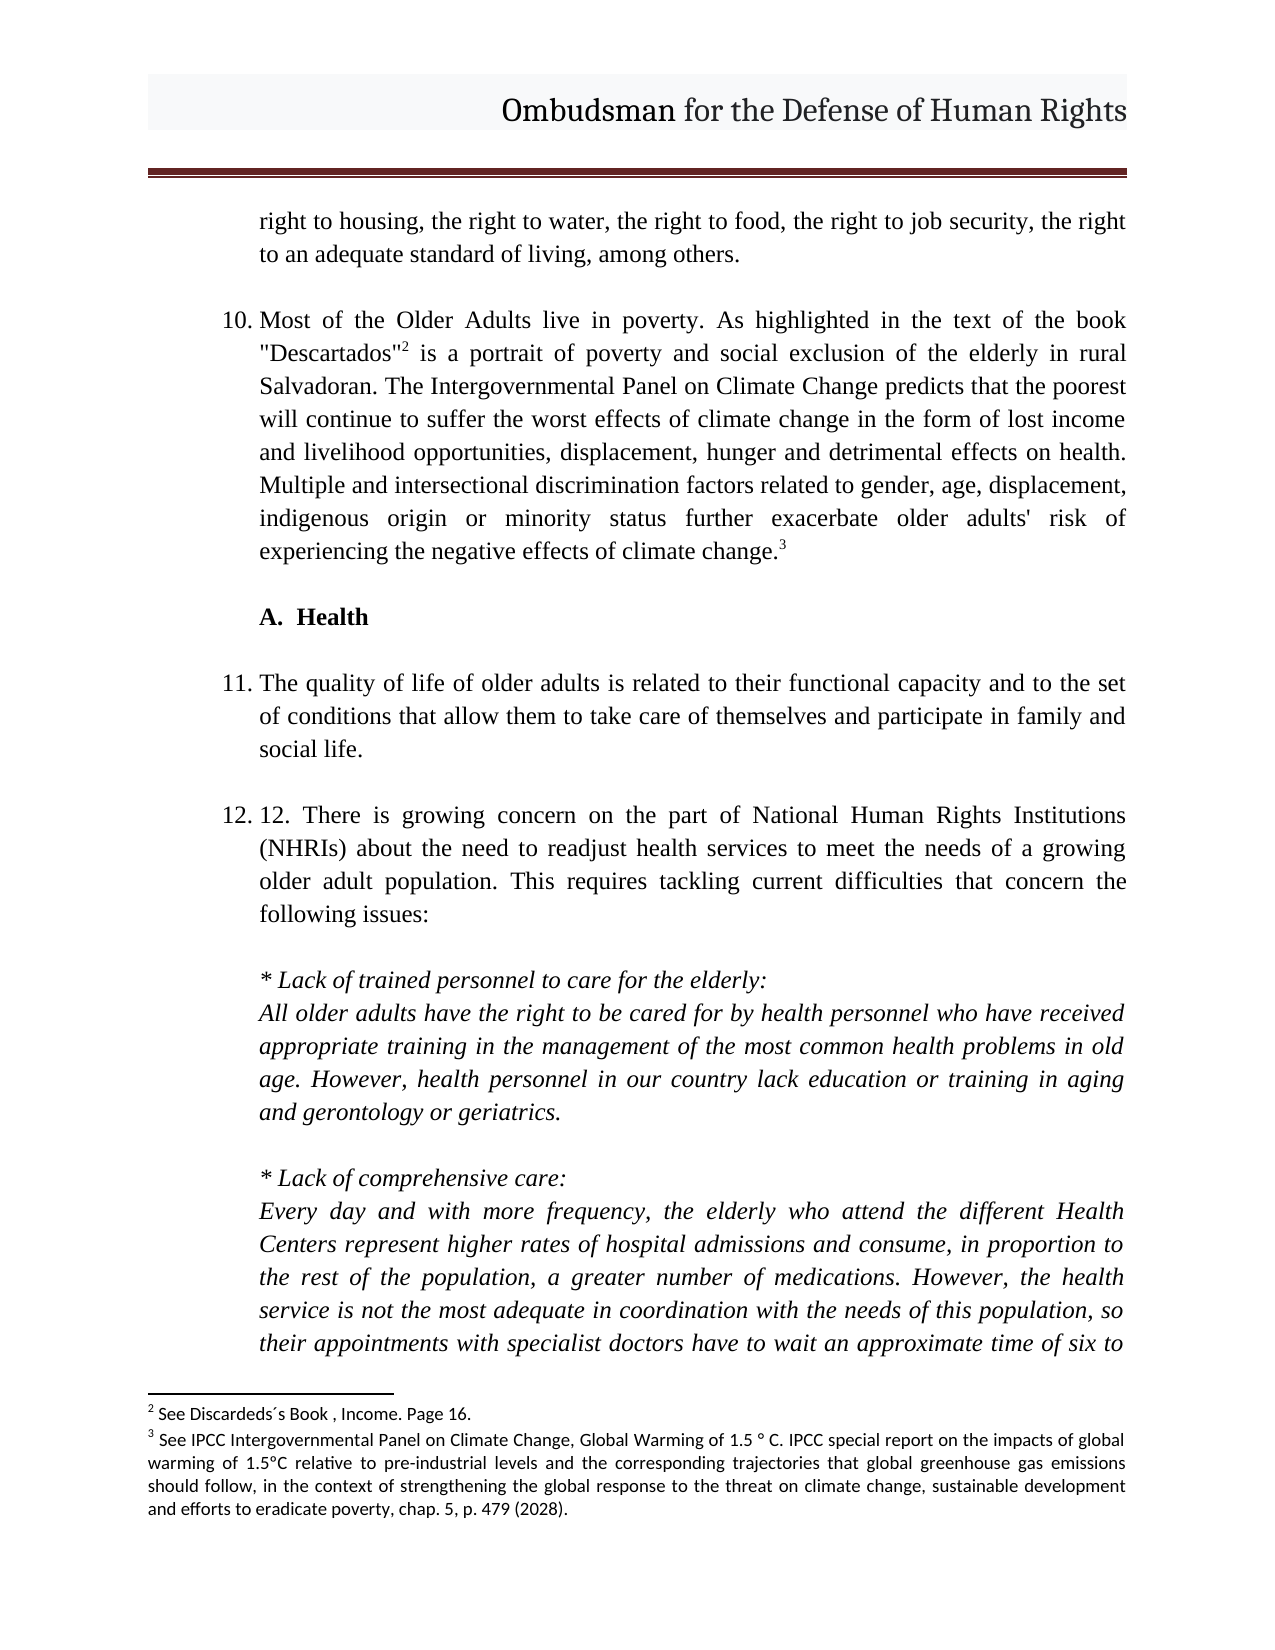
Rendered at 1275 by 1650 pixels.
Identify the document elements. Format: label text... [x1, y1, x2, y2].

list * Lack of comprehensive care: [259, 1163, 1127, 1192]
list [222, 206, 1127, 268]
list * Lack of trained personnel to care for the elderly: [259, 965, 1127, 994]
list The quality of life of older adults is related to their functional capacity and to the set of conditions that allow them to take care of themselves and participate in family and social life. [222, 668, 1127, 763]
list Health [259, 602, 1127, 631]
list 12. There is growing concern on the part of National Human Rights Institutions (NHRIs) about the need to readjust health services to meet the needs of a growing older adult population. This requires tackling current difficulties that concern the following issues: [222, 800, 1127, 928]
list Most of the Older Adults live in poverty. As highlighted in the text of the book "Descartados" is a portrait of poverty and social exclusion of the elderly in rural Salvadoran. The Intergovernmental Panel on Climate Change predicts that the poorest will continue to suffer the worst effects of climate change in the form of lost income and livelihood opportunities, displacement, hunger and detrimental effects on health. Multiple and intersectional discrimination factors related to gender, age, displacement, indigenous origin or minority status further exacerbate older adults' risk of experiencing the negative effects of climate change. [222, 305, 1127, 565]
list All older adults have the right to be cared for by health personnel who have received appropriate training in the management of the most common health problems in old age. However, health personnel in our country lack education or training in aging and gerontology or geriatrics. [259, 998, 1127, 1126]
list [259, 1196, 1127, 1357]
